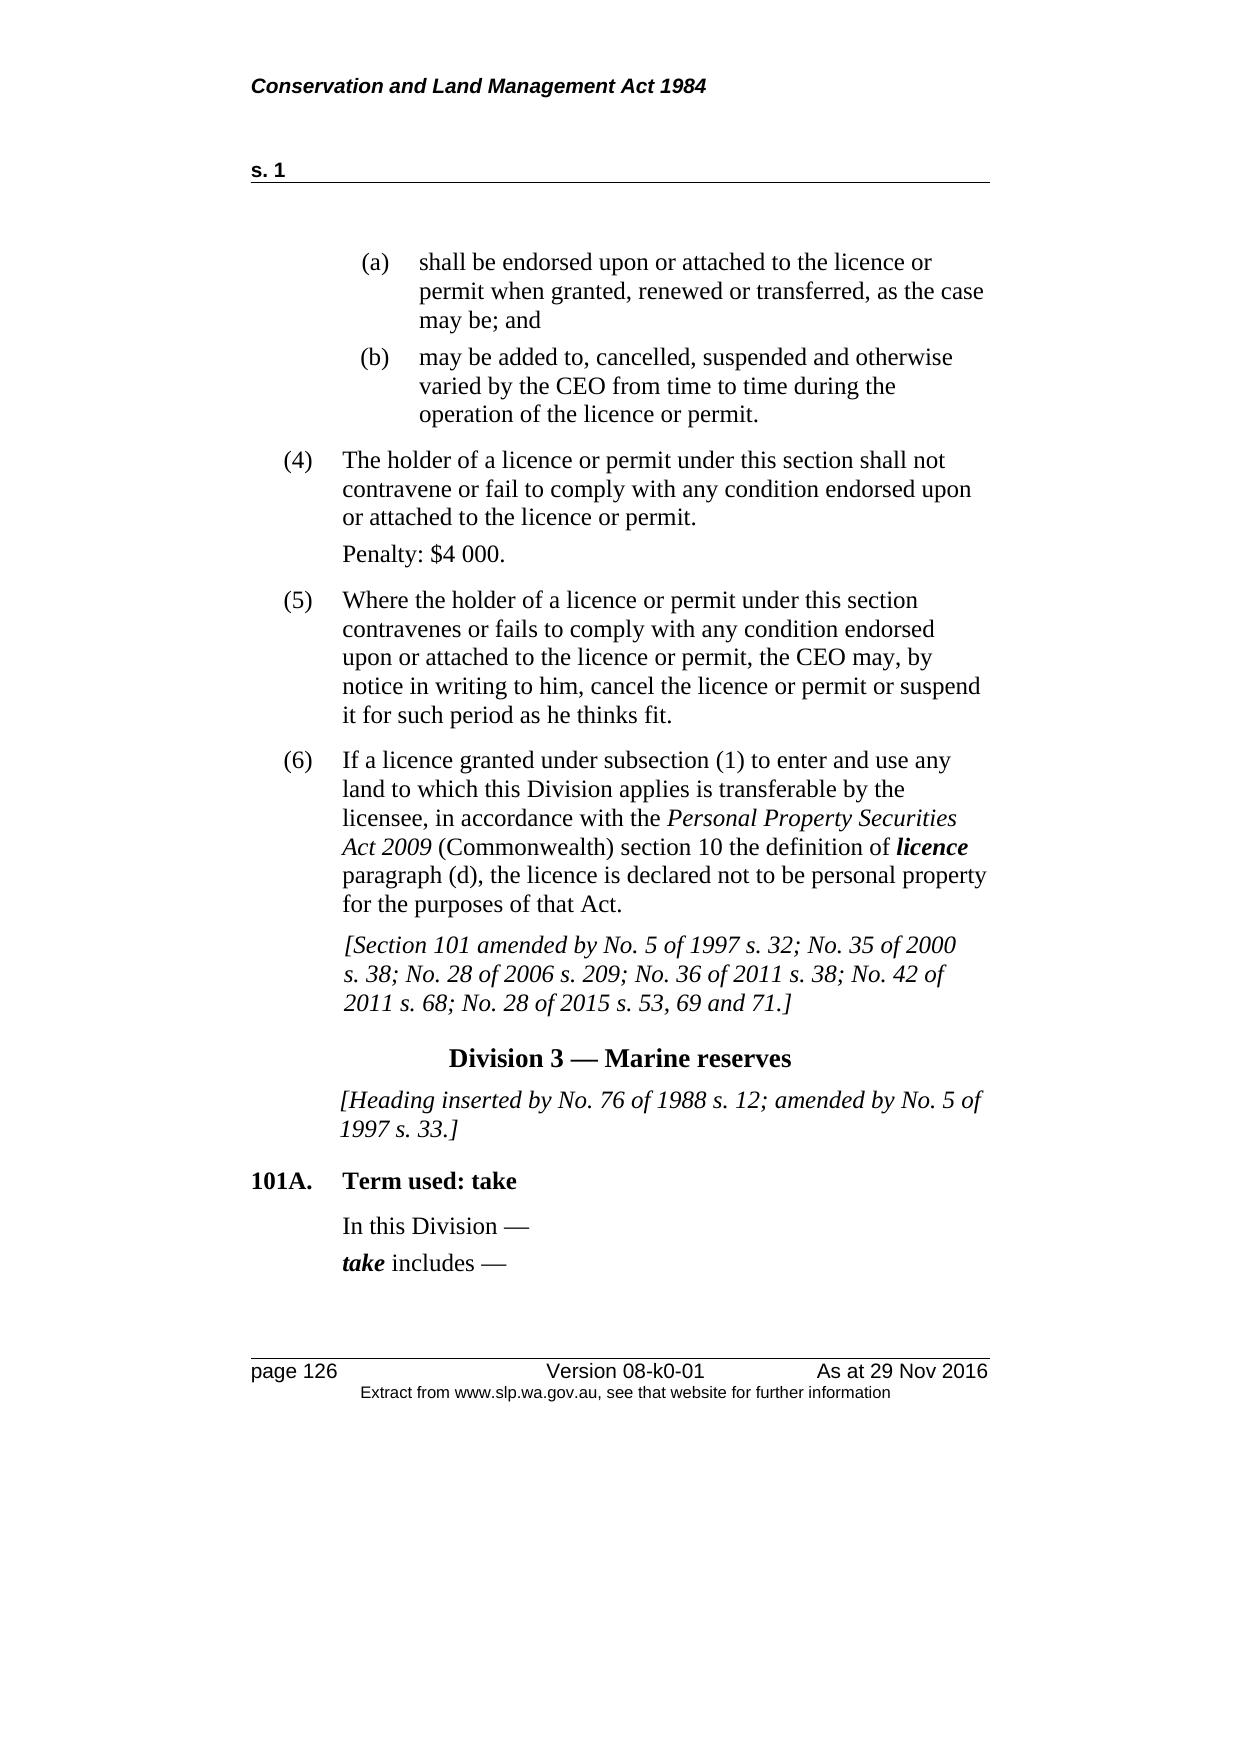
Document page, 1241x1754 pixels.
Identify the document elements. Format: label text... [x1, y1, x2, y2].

subtitle Division 3 — Marine reserves [251, 1042, 990, 1073]
text take includes — [251, 1248, 990, 1277]
text (6) If a licence granted under subsection (1) to enter and use any land to which this Division applies is transferable by the licensee, in accordance with the Personal Property Securities Act 2009 (Commonwealth) section 10 the definition of licence paragraph (d), the licence is declared not to be personal property for the purposes of that Act. [251, 745, 990, 918]
text (5) Where the holder of a licence or permit under this section contravenes or fails to comply with any condition endorsed upon or attached to the licence or permit, the CEO may, by notice in writing to him, cancel the licence or permit or suspend it for such period as he thinks fit. [251, 585, 990, 729]
subtitle 101A. Term used: take [251, 1166, 990, 1194]
text (b) may be added to, cancelled, suspended and otherwise varied by the CEO from time to time during the operation of the licence or permit. [251, 342, 990, 428]
text Penalty: $4 000. [251, 539, 990, 568]
text (a) shall be endorsed upon or attached to the licence or permit when granted, renewed or transferred, as the case may be; and [251, 247, 990, 334]
text In this Division — [251, 1211, 990, 1240]
subtitle [Heading inserted by No. 76 of 1988 s. 12; amended by No. 5 of 1997 s. 33.] [251, 1085, 990, 1143]
text [Section 101 amended by No. 5 of 1997 s. 32; No. 35 of 2000 s. 38; No. 28 of 2006 s. 209; No. 36 of 2011 s. 38; No. 42 of 2011 s. 68; No. 28 of 2015 s. 53, 69 and 71.] [251, 930, 990, 1017]
text (4) The holder of a licence or permit under this section shall not contravene or fail to comply with any condition endorsed upon or attached to the licence or permit. [251, 445, 990, 531]
